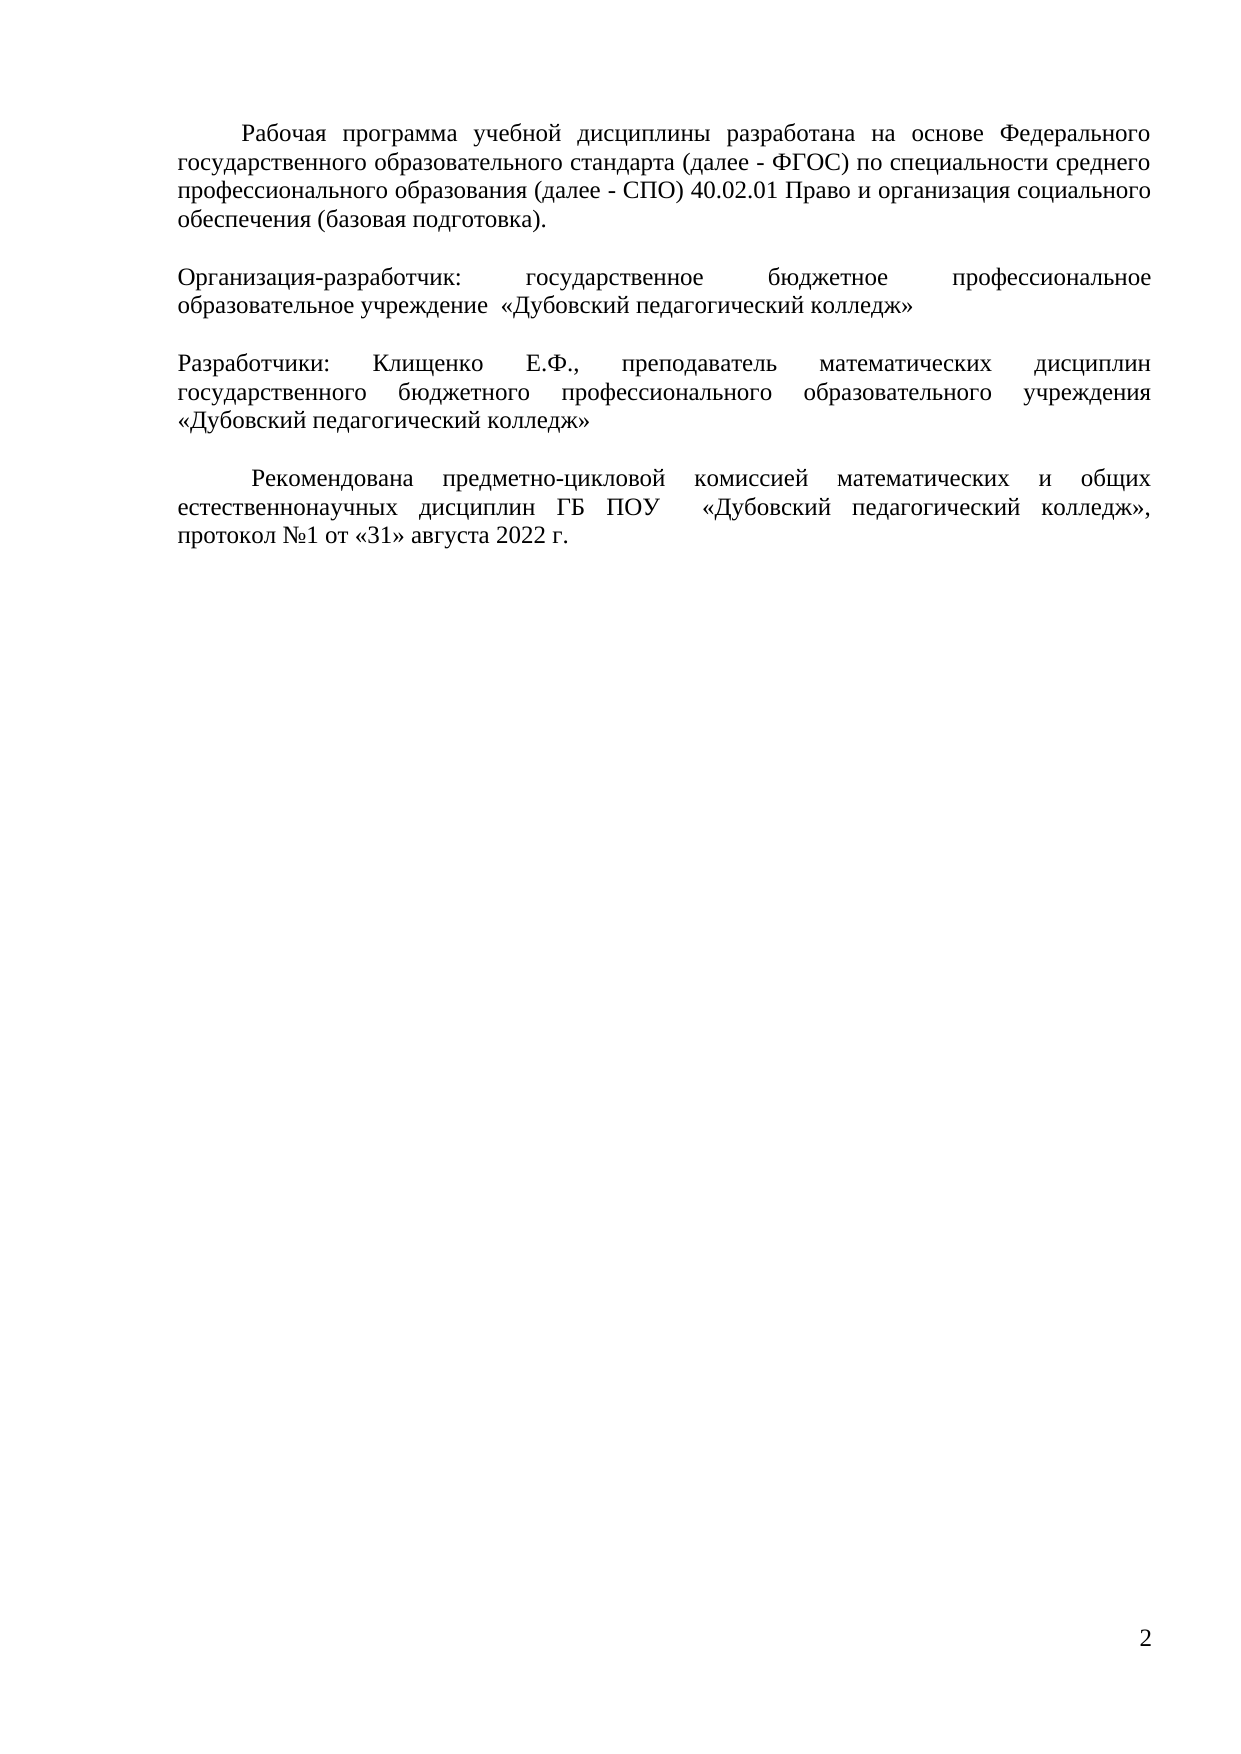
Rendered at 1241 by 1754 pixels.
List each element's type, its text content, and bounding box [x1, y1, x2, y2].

text Организация-разработчик: государственное бюджетное профессиональное образовательное учреждение «Дубовский педагогический колледж» [177, 262, 1152, 319]
text Разработчики: Клищенко Е.Ф., преподаватель математических дисциплин государственного бюджетного профессионального образовательного учреждения «Дубовский педагогический колледж» [177, 348, 1152, 434]
text Рабочая программа учебной дисциплины разработана на основе Федерального государственного образовательного стандарта (далее - ФГОС) по специальности среднего профессионального образования (далее - СПО) 40.02.01 Право и организация социального обеспечения (базовая подготовка). [177, 118, 1152, 233]
text Рекомендована предметно-цикловой комиссией математических и общих естественнонаучных дисциплин ГБ ПОУ «Дубовский педагогический колледж», протокол №1 от «31» августа 2022 г. [177, 463, 1152, 549]
